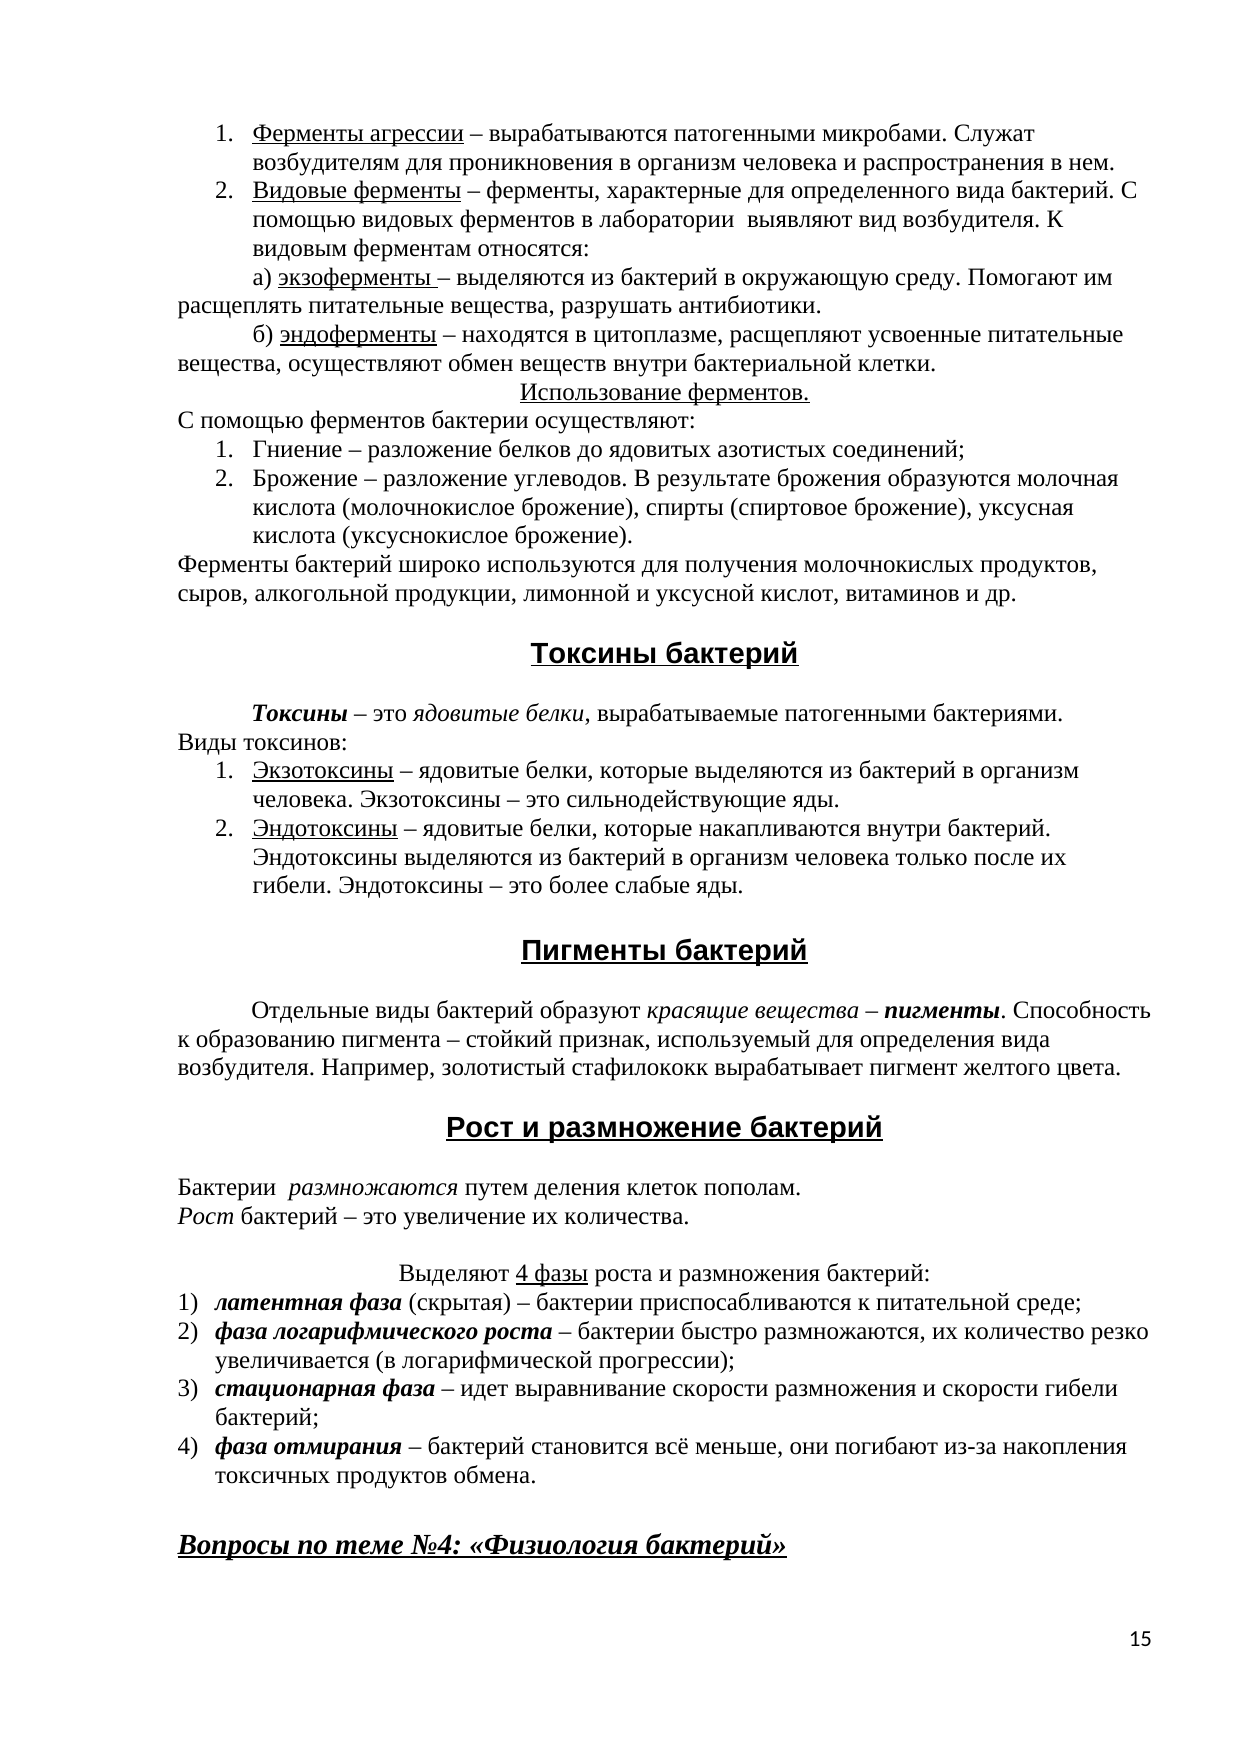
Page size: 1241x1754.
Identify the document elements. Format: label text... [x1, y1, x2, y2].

list Экзотоксины – ядовитые белки, которые выделяются из бактерий в организм человека. Экзотоксины – это сильнодействующие яды. [215, 755, 1152, 813]
text Токсины – это ядовитые белки, вырабатываемые патогенными бактериями. [177, 698, 1152, 727]
list Видовые ферменты – ферменты, характерные для определенного вида бактерий. С помощью видовых ферментов в лаборатории выявляют вид возбудителя. К видовым ферментам относятся: [215, 176, 1152, 262]
list фаза отмирания – бактерий становится всё меньше, они погибают из-за накопления токсичных продуктов обмена. [177, 1431, 1152, 1488]
text Виды токсинов: [177, 727, 1152, 755]
text Вопросы по теме №4: «Физиология бактерий» [177, 1527, 1152, 1560]
list Ферменты агрессии – вырабатываются патогенными микробами. Служат возбудителям для проникновения в организм человека и распространения в нем. [215, 118, 1152, 176]
text С помощью ферментов бактерии осуществляют: [177, 406, 1152, 434]
text б) эндоферменты – находятся в цитоплазме, расщепляют усвоенные питательные вещества, осуществляют обмен веществ внутри бактериальной клетки. [177, 319, 1152, 377]
text Пигменты бактерий [177, 933, 1152, 966]
list фаза логарифмического роста – бактерии быстро размножаются, их количество резко увеличивается (в логарифмической прогрессии); [177, 1316, 1152, 1373]
list Эндотоксины – ядовитые белки, которые накапливаются внутри бактерий. Эндотоксины выделяются из бактерий в организм человека только после их гибели. Эндотоксины – это более слабые яды. [215, 813, 1152, 899]
text Использование ферментов. [177, 377, 1152, 406]
text Ферменты бактерий широко используются для получения молочнокислых продуктов, сыров, алкогольной продукции, лимонной и уксусной кислот, витаминов и др. [177, 549, 1152, 607]
list латентная фаза (скрытая) – бактерии приспосабливаются к питательной среде; [177, 1287, 1152, 1316]
list Гниение – разложение белков до ядовитых азотистых соединений; [215, 434, 1152, 463]
text Бактерии размножаются путем деления клеток пополам. [177, 1172, 1152, 1201]
text Токсины бактерий [177, 636, 1152, 669]
list стационарная фаза – идет выравнивание скорости размножения и скорости гибели бактерий; [177, 1373, 1152, 1431]
text Рост бактерий – это увеличение их количества. [177, 1201, 1152, 1230]
text Отдельные виды бактерий образуют красящие вещества – пигменты. Способность к образованию пигмента – стойкий признак, используемый для определения вида возбудителя. Например, золотистый стафилококк вырабатывает пигмент желтого цвета. [177, 995, 1152, 1081]
text а) экзоферменты – выделяются из бактерий в окружающую среду. Помогают им расщеплять питательные вещества, разрушать антибиотики. [177, 262, 1152, 319]
text Рост и размножение бактерий [177, 1110, 1152, 1143]
list Брожение – разложение углеводов. В результате брожения образуются молочная кислота (молочнокислое брожение), спирты (спиртовое брожение), уксусная кислота (уксуснокислое брожение). [215, 463, 1152, 549]
text Выделяют 4 фазы роста и размножения бактерий: [177, 1258, 1152, 1287]
